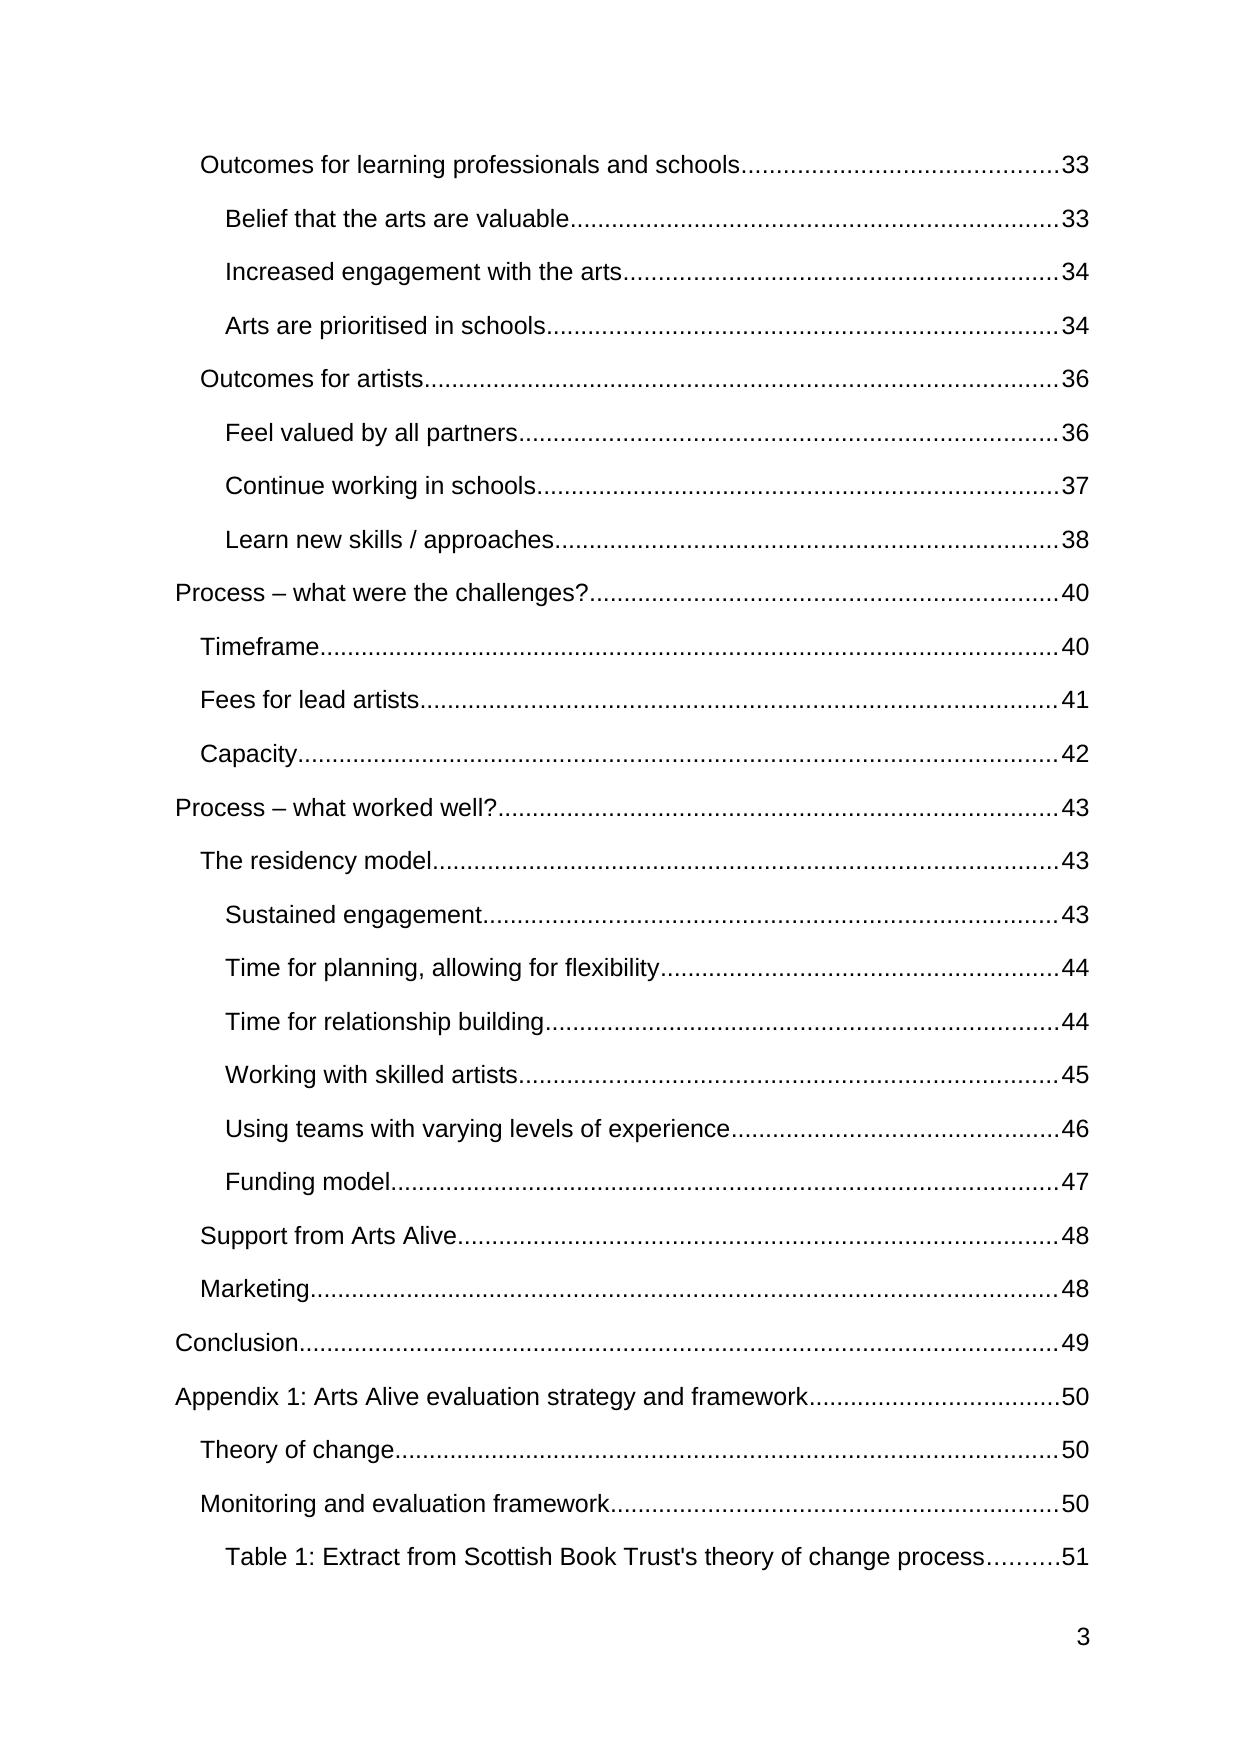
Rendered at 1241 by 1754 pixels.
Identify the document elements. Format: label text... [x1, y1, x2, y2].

text Time for relationship building 44 [225, 1007, 1090, 1035]
text Table 1: Extract from Scottish Book Trust's theory of change process 51 [225, 1542, 1090, 1571]
text Feel valued by all partners 36 [225, 418, 1090, 446]
text Capacity 42 [200, 739, 1090, 768]
text Theory of change 50 [200, 1435, 1090, 1464]
text Belief that the arts are valuable 33 [225, 203, 1090, 232]
text Sustained engagement 43 [225, 899, 1090, 928]
text Outcomes for artists 36 [200, 364, 1090, 393]
text The residency model 43 [200, 846, 1090, 875]
text Learn new skills / approaches 38 [225, 525, 1090, 553]
text Appendix 1: Arts Alive evaluation strategy and framework 50 [175, 1381, 1090, 1410]
text Using teams with varying levels of experience 46 [225, 1114, 1090, 1142]
text Increased engagement with the arts 34 [225, 257, 1090, 286]
text Marketing 48 [200, 1274, 1090, 1303]
text Time for planning, allowing for flexibility 44 [225, 953, 1090, 982]
text Process – what worked well? 43 [175, 792, 1090, 821]
text Support from Arts Alive 48 [200, 1221, 1090, 1249]
text Working with skilled artists 45 [225, 1060, 1090, 1089]
text Monitoring and evaluation framework 50 [200, 1488, 1090, 1517]
text Continue working in schools 37 [225, 471, 1090, 500]
text Process – what were the challenges? 40 [175, 578, 1090, 607]
text Timeframe 40 [200, 632, 1090, 661]
text Funding model 47 [225, 1167, 1090, 1196]
text Fees for lead artists 41 [200, 685, 1090, 714]
text Arts are prioritised in schools 34 [225, 311, 1090, 339]
text Outcomes for learning professionals and schools 33 [200, 150, 1090, 179]
text Conclusion 49 [175, 1328, 1090, 1357]
